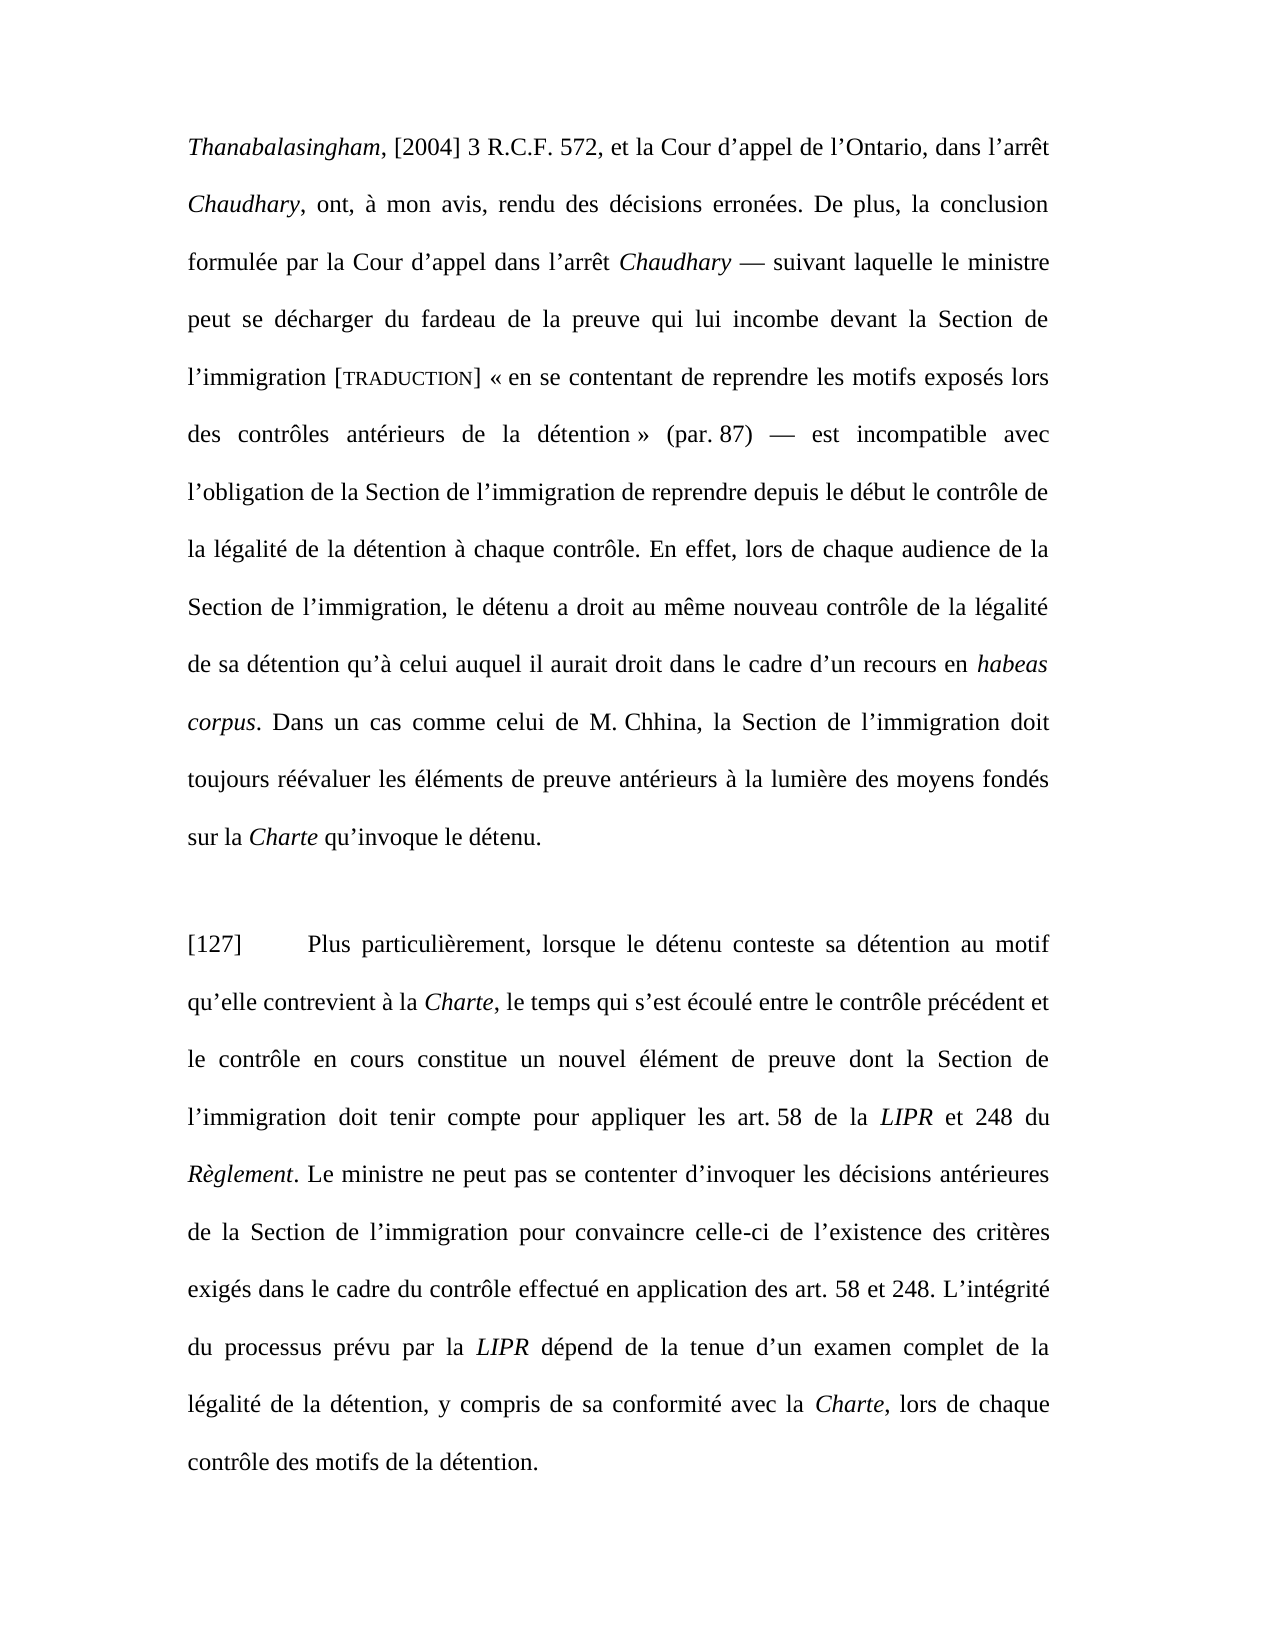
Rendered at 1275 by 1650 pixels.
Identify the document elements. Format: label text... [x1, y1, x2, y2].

text Plus particulièrement, lorsque le détenu conteste sa détention au motif qu’elle contrevient à la Charte, le temps qui s’est écoulé entre le contrôle précédent et le contrôle en cours constitue un nouvel élément de preuve dont la Section de l’immigration doit tenir compte pour appliquer les art. 58 de la LIPR et 248 du Règlement. Le ministre ne peut pas se contenter d’invoquer les décisions antérieures de la Section de l’immigration pour convaincre celle-ci de l’existence des critères exigés dans le cadre du contrôle effectué en application des art. 58 et 248. L’intégrité du processus prévu par la LIPR dépend de la tenue d’un examen complet de la légalité de la détention, y compris de sa conformité avec la Charte, lors de chaque contrôle des motifs de la détention. [187, 929, 1050, 1476]
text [187, 132, 1050, 851]
